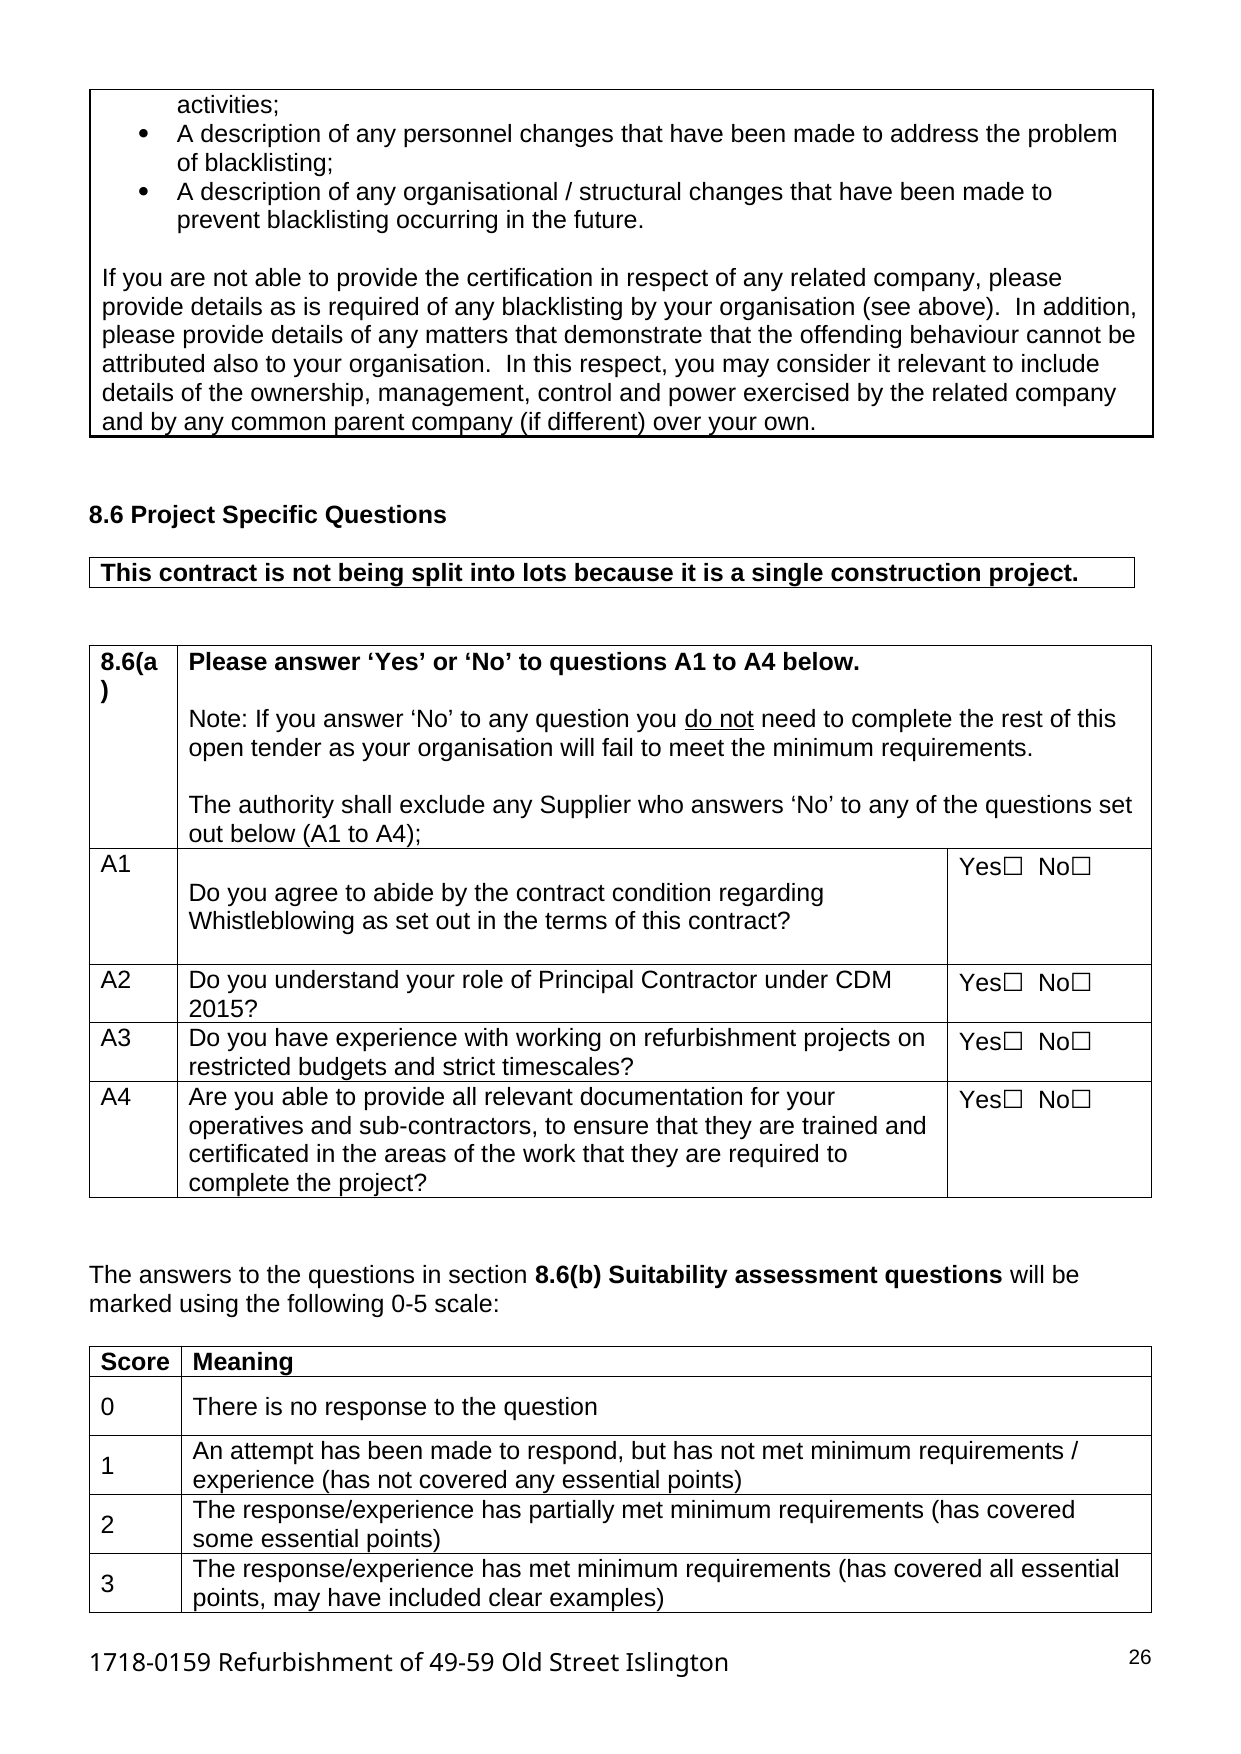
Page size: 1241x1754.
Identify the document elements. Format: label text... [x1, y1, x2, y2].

table_header This contract is not being split into lots because it is a single construction project. [90, 558, 1134, 587]
table_cell An attempt has been made to respond, but has not met minimum requirements / experience (has not covered any essential points) [182, 1436, 1151, 1494]
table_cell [91, 90, 1152, 435]
table_cell Yes No [948, 1023, 1151, 1081]
table_header Score [90, 1347, 181, 1376]
table_cell 0 [90, 1377, 181, 1435]
text 8.6 Project Specific Questions [89, 499, 1152, 528]
table_cell The response/experience has met minimum requirements (has covered all essential points, may have included clear examples) [182, 1554, 1151, 1612]
table_header Meaning [182, 1347, 1151, 1376]
table_cell A3 [90, 1023, 177, 1081]
table_cell A4 [90, 1082, 177, 1197]
table_cell Are you able to provide all relevant documentation for your operatives and sub-contractors, to ensure that they are trained and certificated in the areas of the work that they are required to complete the project? [178, 1082, 947, 1197]
table_header Please answer ‘Yes’ or ‘No’ to questions A1 to A4 below. Note: If you answer ‘No’ to any question you do not need to complete the rest of this open tender as your organisation will fail to meet the minimum requirements. The authority shall exclude any Supplier who answers ‘No’ to any of the questions set out below (A1 to A4); [178, 646, 1151, 848]
table_cell Yes No [948, 965, 1151, 1022]
table_cell Do you understand your role of Principal Contractor under CDM 2015? [178, 965, 947, 1022]
table_cell Do you have experience with working on refurbishment projects on restricted budgets and strict timescales? [178, 1023, 947, 1081]
table_cell A1 [90, 849, 177, 964]
table_cell The response/experience has partially met minimum requirements (has covered some essential points) [182, 1495, 1151, 1553]
table_cell 3 [90, 1554, 181, 1612]
table_cell 2 [90, 1495, 181, 1553]
table_header 8.6(a) [90, 646, 177, 848]
table_cell Yes No [948, 1082, 1151, 1197]
table_cell A2 [90, 965, 177, 1022]
table_cell Yes No [948, 849, 1151, 964]
table_cell There is no response to the question [182, 1377, 1151, 1435]
text The answers to the questions in section 8.6(b) Suitability assessment questions will be marked using the following 0-5 scale: [89, 1260, 1152, 1317]
table_cell 1 [90, 1436, 181, 1494]
table_cell Do you agree to abide by the contract condition regarding Whistleblowing as set out in the terms of this contract? [178, 849, 947, 964]
